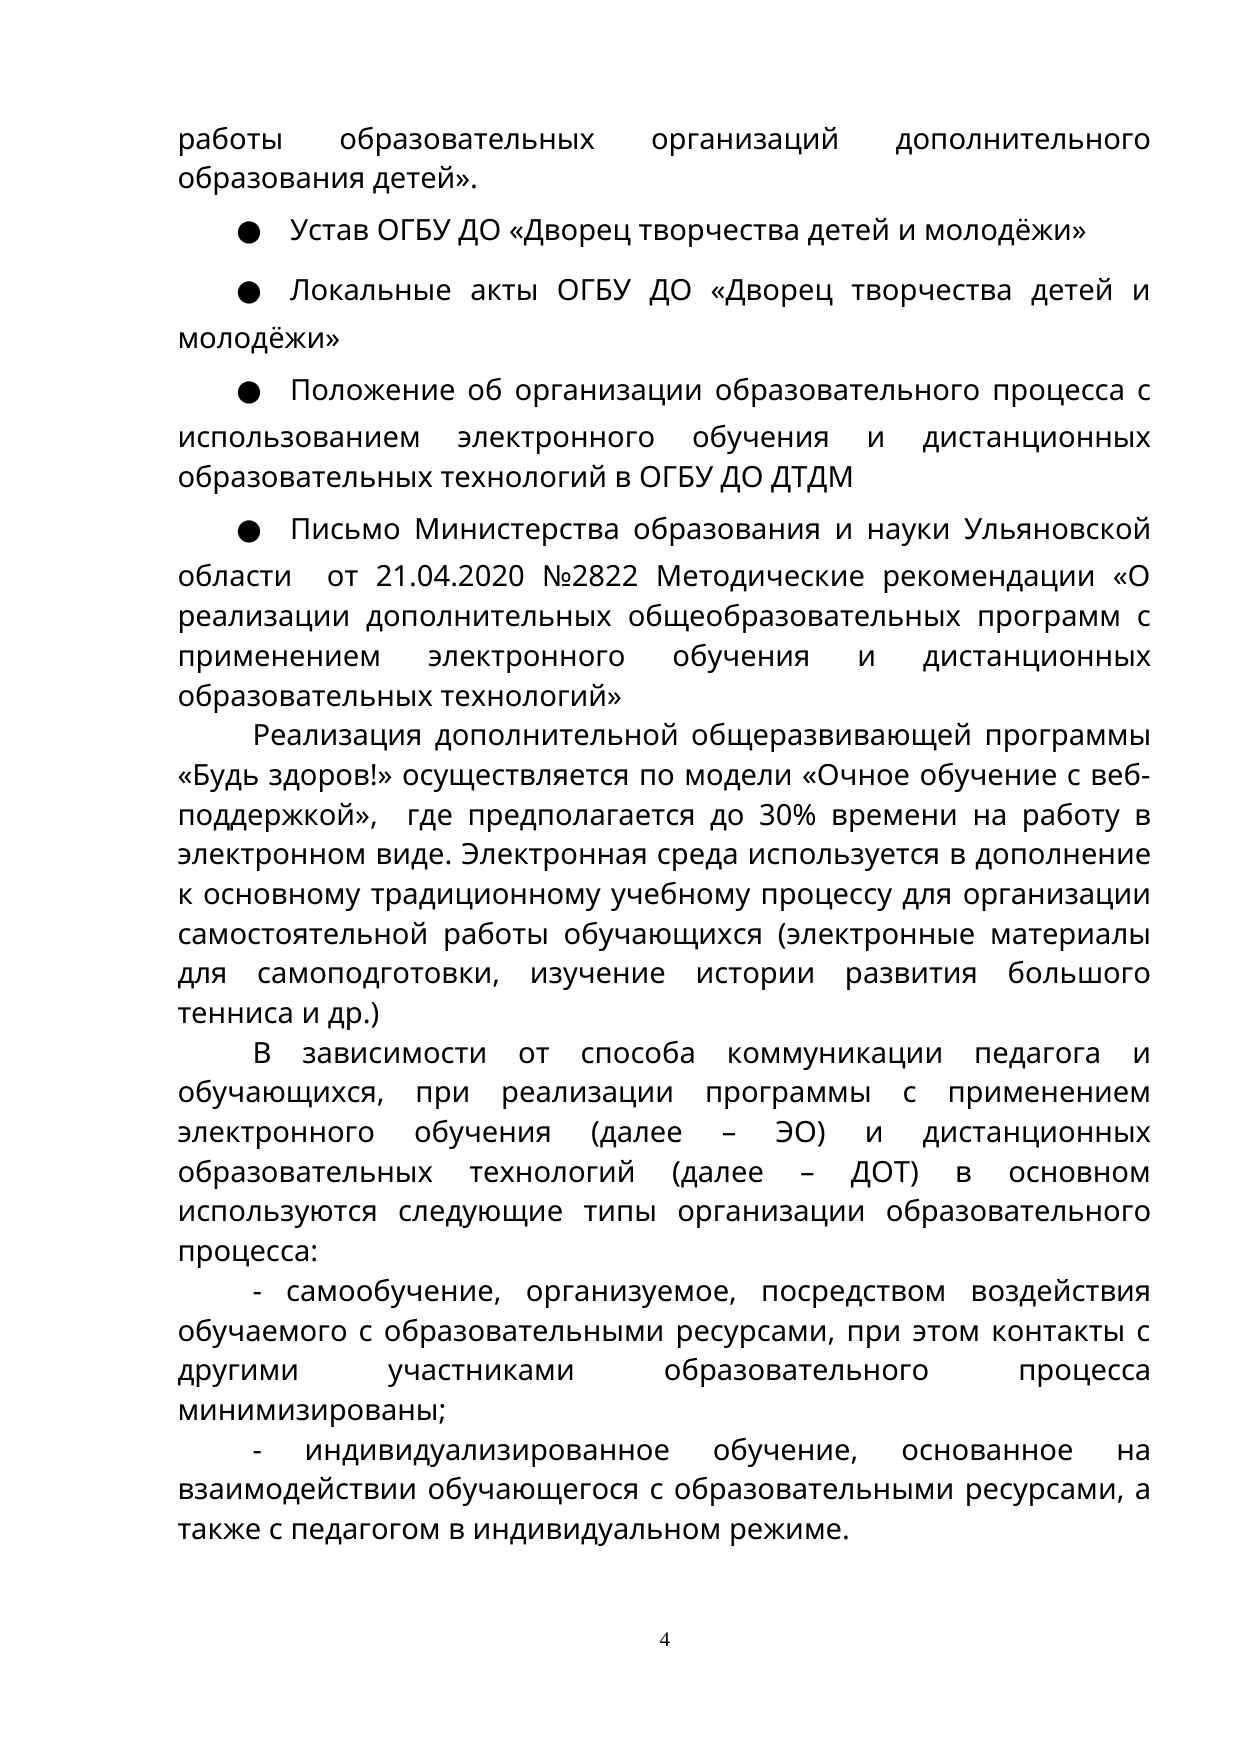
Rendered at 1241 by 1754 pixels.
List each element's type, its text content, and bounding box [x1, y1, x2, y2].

text Реализация дополнительной общеразвивающей программы «Будь здоров!» осуществляется по модели «Очное обучение с веб-поддержкой», где предполагается до 30% времени на работу в электронном виде. Электронная среда используется в дополнение к основному традиционному учебному процессу для организации самостоятельной работы обучающихся (электронные материалы для самоподготовки, изучение истории развития большого тенниса и др.) [177, 714, 1152, 1032]
list Положение об организации образовательного процесса с использованием электронного обучения и дистанционных образовательных технологий в ОГБУ ДО ДТДМ [177, 357, 1152, 496]
text В зависимости от способа коммуникации педагога и обучающихся, при реализации программы с применением электронного обучения (далее – ЭО) и дистанционных образовательных технологий (далее – ДОТ) в основном используются следующие типы организации образовательного процесса: [177, 1032, 1152, 1270]
text - индивидуализированное обучение, основанное на взаимодействии обучающегося с образовательными ресурсами, а также с педагогом в индивидуальном режиме. [177, 1429, 1152, 1548]
list Устав ОГБУ ДО «Дворец творчества детей и молодёжи» [177, 197, 1152, 257]
text - самообучение, организуемое, посредством воздействия обучаемого с образовательными ресурсами, при этом контакты с другими участниками образовательного процесса минимизированы; [177, 1270, 1152, 1429]
list Письмо Министерства образования и науки Ульяновской области от 21.04.2020 №2822 Методические рекомендации «О реализации дополнительных общеобразовательных программ с применением электронного обучения и дистанционных образовательных технологий» [177, 496, 1152, 714]
list Локальные акты ОГБУ ДО «Дворец творчества детей и молодёжи» [177, 257, 1152, 357]
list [177, 118, 1152, 197]
